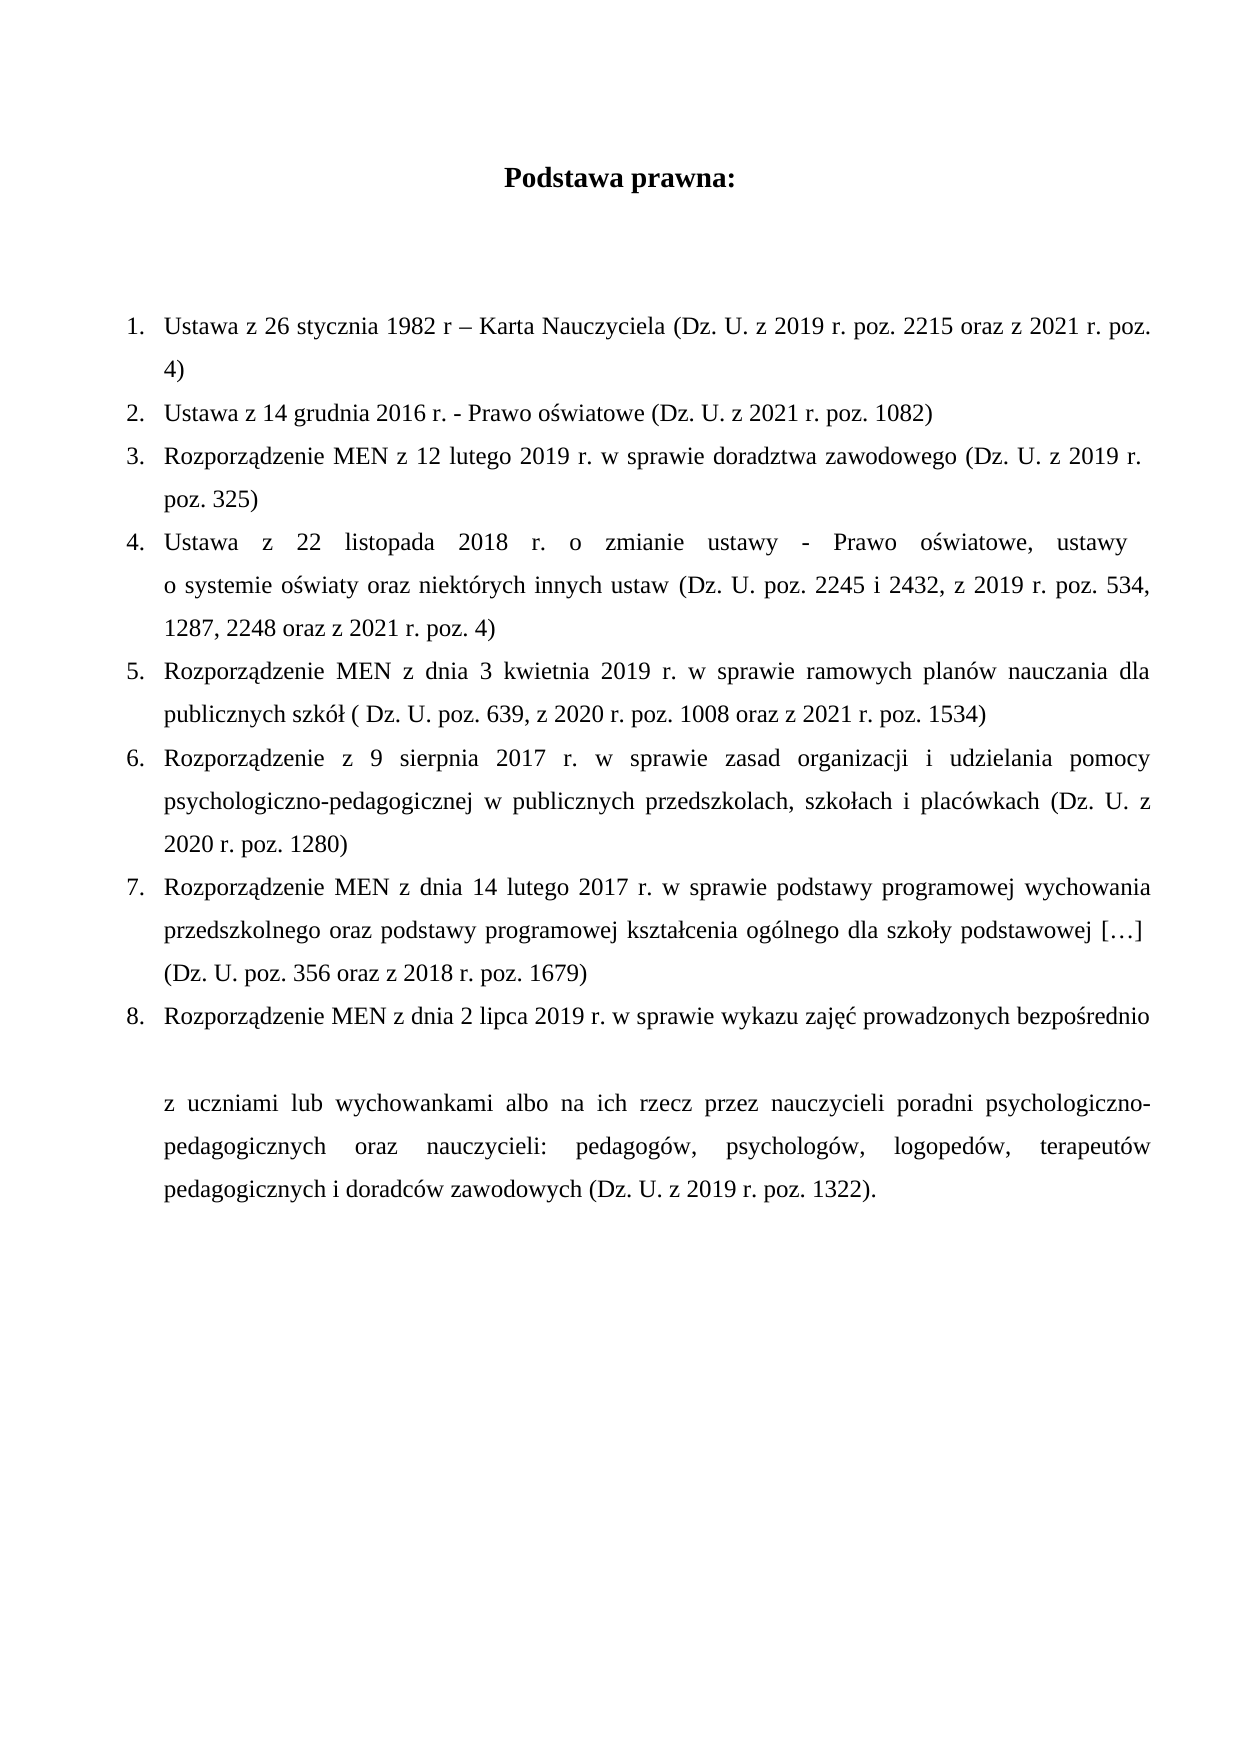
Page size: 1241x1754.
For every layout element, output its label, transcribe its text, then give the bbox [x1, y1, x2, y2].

list Ustawa z 14 grudnia 2016 r. - Prawo oświatowe (Dz. U. z 2021 r. poz. 1082) [126, 398, 1152, 426]
list Ustawa z 26 stycznia 1982 r – Karta Nauczyciela (Dz. U. z 2019 r. poz. 2215 oraz z 2021 r. poz. 4) [126, 311, 1152, 383]
list Rozporządzenie z 9 sierpnia 2017 r. w sprawie zasad organizacji i udzielania pomocy psychologiczno-pedagogicznej w publicznych przedszkolach, szkołach i placówkach (Dz. U. z 2020 r. poz. 1280) [126, 743, 1152, 858]
text Podstawa prawna: [89, 161, 1152, 194]
list Rozporządzenie MEN z dnia 14 lutego 2017 r. w sprawie podstawy programowej wychowania przedszkolnego oraz podstawy programowej kształcenia ogólnego dla szkoły podstawowej […] (Dz. U. poz. 356 oraz z 2018 r. poz. 1679) [126, 872, 1152, 987]
list Rozporządzenie MEN z 12 lutego 2019 r. w sprawie doradztwa zawodowego (Dz. U. z 2019 r. poz. 325) [126, 441, 1152, 513]
list Rozporządzenie MEN z dnia 2 lipca 2019 r. w sprawie wykazu zajęć prowadzonych bezpośrednio z uczniami lub wychowankami albo na ich rzecz przez nauczycieli poradni psychologiczno-pedagogicznych oraz nauczycieli: pedagogów, psychologów, logopedów, terapeutów pedagogicznych i doradców zawodowych (Dz. U. z 2019 r. poz. 1322). [126, 1001, 1152, 1203]
list Rozporządzenie MEN z dnia 3 kwietnia 2019 r. w sprawie ramowych planów nauczania dla publicznych szkół ( Dz. U. poz. 639, z 2020 r. poz. 1008 oraz z 2021 r. poz. 1534) [126, 656, 1152, 728]
list Ustawa z 22 listopada 2018 r. o zmianie ustawy - Prawo oświatowe, ustawy o systemie oświaty oraz niektórych innych ustaw (Dz. U. poz. 2245 i 2432, z 2019 r. poz. 534, 1287, 2248 oraz z 2021 r. poz. 4) [126, 527, 1152, 642]
